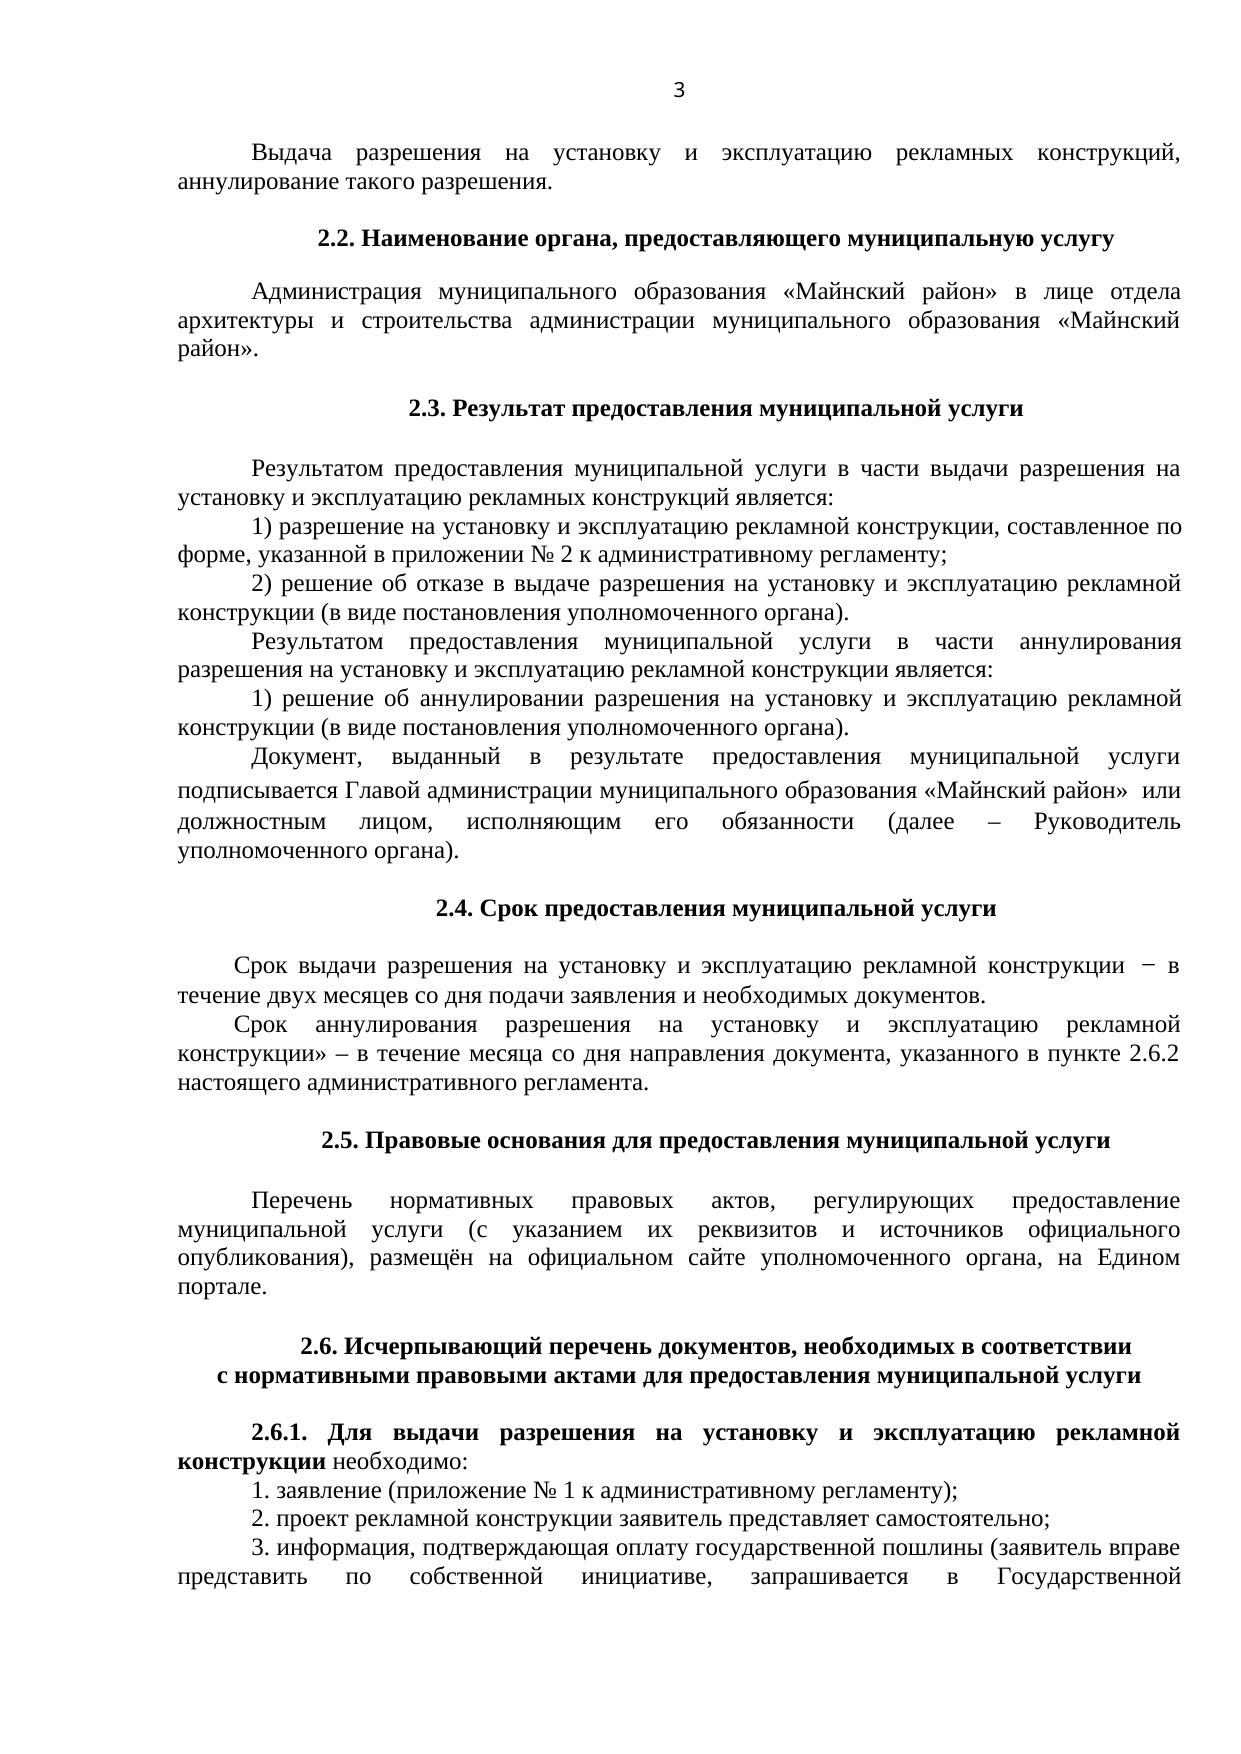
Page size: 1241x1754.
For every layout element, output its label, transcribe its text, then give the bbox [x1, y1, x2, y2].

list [177, 1532, 1181, 1590]
list 2. проект рекламной конструкции заявитель представляет самостоятельно; [177, 1503, 1181, 1532]
text Результатом предоставления муниципальной услуги в части выдачи разрешения на установку и эксплуатацию рекламных конструкций является: [177, 453, 1181, 511]
text 2.2. Наименование органа, предоставляющего муниципальную услугу [177, 223, 1181, 252]
text 2.6.1. Для выдачи разрешения на установку и эксплуатацию рекламной конструкции необходимо: [177, 1417, 1181, 1475]
text Выдача разрешения на установку и эксплуатацию рекламных конструкций, аннулирование такого разрешения. [177, 137, 1181, 194]
text 2.6. Исчерпывающий перечень документов, необходимых в соответствии с нормативными правовыми актами для предоставления муниципальной услуги [177, 1331, 1181, 1388]
text 2) решение об отказе в выдаче разрешения на установку и эксплуатацию рекламной конструкции (в виде постановления уполномоченного органа). [177, 568, 1183, 626]
text Администрация муниципального образования «Майнский район» в лице отдела архитектуры и строительства администрации муниципального образования «Майнский район». [177, 276, 1181, 362]
text 2.4. Срок предоставления муниципальной услуги [177, 893, 1181, 921]
text 1) разрешение на установку и эксплуатацию рекламной конструкции, составленное по форме, указанной в приложении № 2 к административному регламенту; [177, 511, 1183, 568]
text 2.5. Правовые основания для предоставления муниципальной услуги [177, 1125, 1181, 1154]
text Результатом предоставления муниципальной услуги в части аннулирования разрешения на установку и эксплуатацию рекламной конструкции является: [177, 626, 1183, 683]
text Срок выдачи разрешения на установку и эксплуатацию рекламной конструкции ̶ в течение двух месяцев со дня подачи заявления и необходимых документов. [177, 950, 1181, 1008]
text Документ, выданный в результате предоставления муниципальной услуги подписывается Главой администрации муниципального образования «Майнский район» или должностным лицом, исполняющим его обязанности (далее – Руководитель уполномоченного органа). [177, 741, 1181, 864]
text 1) решение об аннулировании разрешения на установку и эксплуатацию рекламной конструкции (в виде постановления уполномоченного органа). [177, 683, 1183, 741]
text Срок аннулирования разрешения на установку и эксплуатацию рекламной конструкции» – в течение месяца со дня направления документа, указанного в пункте 2.6.2 настоящего административного регламента. [177, 1009, 1181, 1096]
text 2.3. Результат предоставления муниципальной услуги [177, 393, 1181, 422]
text 1. заявление (приложение № 1 к административному регламенту); [177, 1475, 1181, 1503]
text Перечень нормативных правовых актов, регулирующих предоставление муниципальной услуги (с указанием их реквизитов и источников официального опубликования), размещён на официальном сайте уполномоченного органа, на Едином портале. [177, 1185, 1181, 1300]
